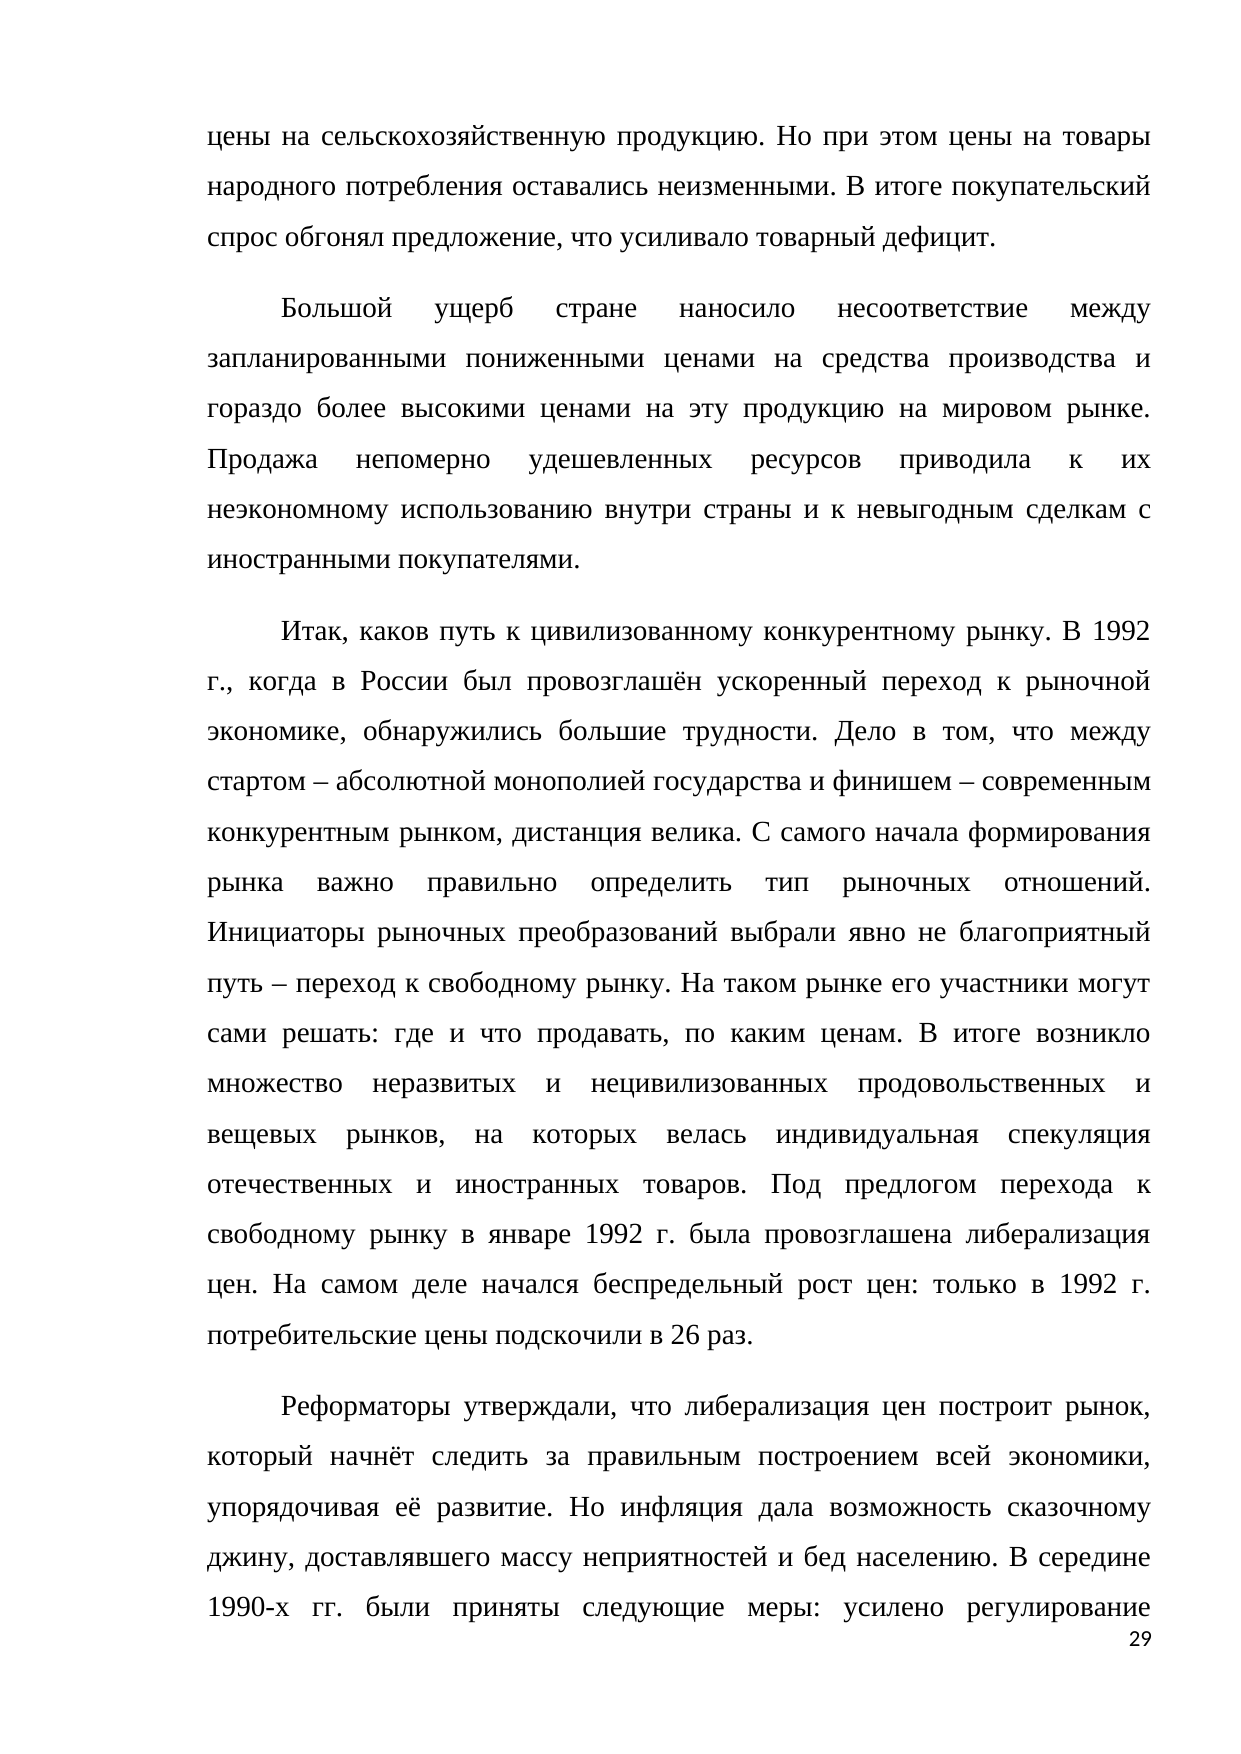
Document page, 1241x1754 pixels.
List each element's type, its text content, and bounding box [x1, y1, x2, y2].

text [207, 118, 1152, 252]
text Итак, каков путь к цивилизованному конкурентному рынку. В 1992 г., когда в России был провозглашён ускоренный переход к рыночной экономике, обнаружились большие трудности. Дело в том, что между стартом – абсолютной монополией государства и финишем – современным конкурентным рынком, дистанция велика. С самого начала формирования рынка важно правильно определить тип рыночных отношений. Инициаторы рыночных преобразований выбрали явно не благоприятный путь – переход к свободному рынку. На таком рынке его участники могут сами решать: где и что продавать, по каким ценам. В итоге возникло множество неразвитых и нецивилизованных продовольственных и вещевых рынков, на которых велась индивидуальная спекуляция отечественных и иностранных товаров. Под предлогом перехода к свободному рынку в январе 1992 г. была провозглашена либерализация цен. На самом деле начался беспредельный рост цен: только в 1992 г. потребительские цены подскочили в 26 раз. [207, 613, 1152, 1351]
text Большой ущерб стране наносило несоответствие между запланированными пониженными ценами на средства производства и гораздо более высокими ценами на эту продукцию на мировом рынке. Продажа непомерно удешевленных ресурсов приводила к их неэкономному использованию внутри страны и к невыгодным сделкам с иностранными покупателями. [207, 290, 1152, 575]
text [207, 1388, 1152, 1623]
